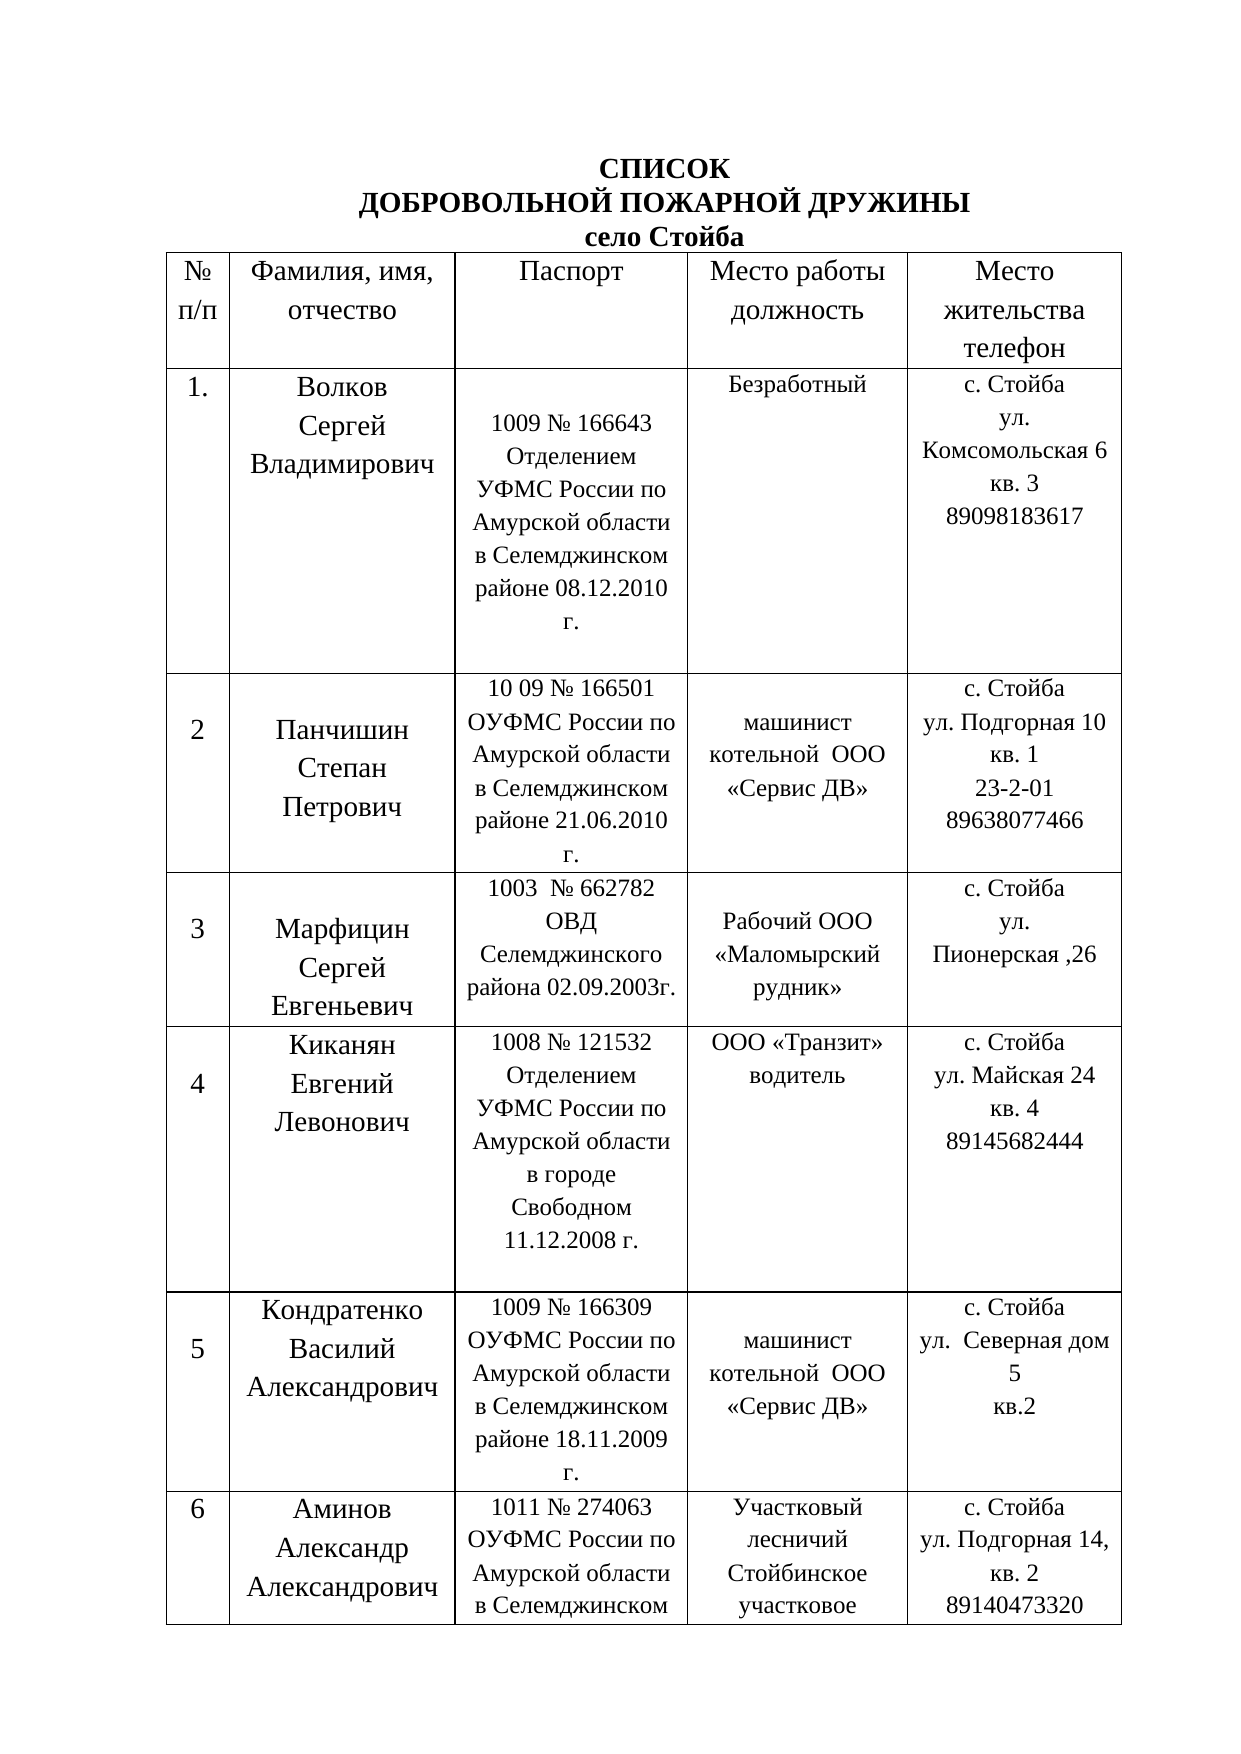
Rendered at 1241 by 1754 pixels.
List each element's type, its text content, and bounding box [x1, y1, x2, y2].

table_cell 5 [167, 1293, 229, 1491]
table_cell 10 09 № 166501 ОУФМС России по Амурской области в Селемджинском районе 21.06.2010 г. [456, 674, 687, 872]
table_header Место работы должность [688, 253, 907, 368]
table_cell машинист котельной ООО «Сервис ДВ» [688, 674, 907, 872]
table_cell 6 [167, 1492, 229, 1624]
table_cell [456, 1492, 687, 1624]
table_cell Панчишин Степан Петрович [230, 674, 454, 872]
table_cell с. Стойба ул. Подгорная 10 кв. 1 23-2-01 89638077466 [908, 674, 1121, 872]
table_cell 2 [167, 674, 229, 872]
table_cell с. Стойба ул. Северная дом 5 кв.2 [908, 1293, 1121, 1491]
table_cell 1008 № 121532 Отделением УФМС России по Амурской области в городе Свободном 11.12.2008 г. [456, 1027, 687, 1291]
table_cell 3 [167, 873, 229, 1026]
table_cell Марфицин Сергей Евгеньевич [230, 873, 454, 1026]
table_cell с. Стойба ул. Пионерская ,26 [908, 873, 1121, 1026]
table_cell Безработный [688, 369, 907, 672]
table_cell 4 [167, 1027, 229, 1291]
table_cell машинист котельной ООО «Сервис ДВ» [688, 1293, 907, 1491]
table_cell Киканян Евгений Левонович [230, 1027, 454, 1291]
table_cell ООО «Транзит» водитель [688, 1027, 907, 1291]
text ДОБРОВОЛЬНОЙ ПОЖАРНОЙ ДРУЖИНЫ [177, 185, 1152, 219]
table_cell с. Стойба ул. Майская 24 кв. 4 89145682444 [908, 1027, 1121, 1291]
table_cell Кондратенко Василий Александрович [230, 1293, 454, 1491]
text СПИСОК [177, 152, 1152, 185]
table_cell Волков Сергей Владимирович [230, 369, 454, 672]
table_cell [688, 1492, 907, 1624]
table_cell 1009 № 166309 ОУФМС России по Амурской области в Селемджинском районе 18.11.2009 г. [456, 1293, 687, 1491]
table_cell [230, 1492, 454, 1624]
table_cell 1. [167, 369, 229, 672]
table_cell 1009 № 166643 Отделением УФМС России по Амурской области в Селемджинском районе 08.12.2010 г. [456, 369, 687, 672]
table_cell Рабочий ООО «Маломырский рудник» [688, 873, 907, 1026]
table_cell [908, 1492, 1121, 1624]
text село Стойба [177, 219, 1152, 252]
table_cell с. Стойба ул. Комсомольская 6 кв. 3 89098183617 [908, 369, 1121, 672]
table_cell 1003 № 662782 ОВД Селемджинского района 02.09.2003г. [456, 873, 687, 1026]
table_header Фамилия, имя, отчество [230, 253, 454, 368]
table_header № п/п [167, 253, 229, 368]
table_header Место жительства телефон [908, 253, 1121, 368]
table_header Паспорт [456, 253, 687, 368]
